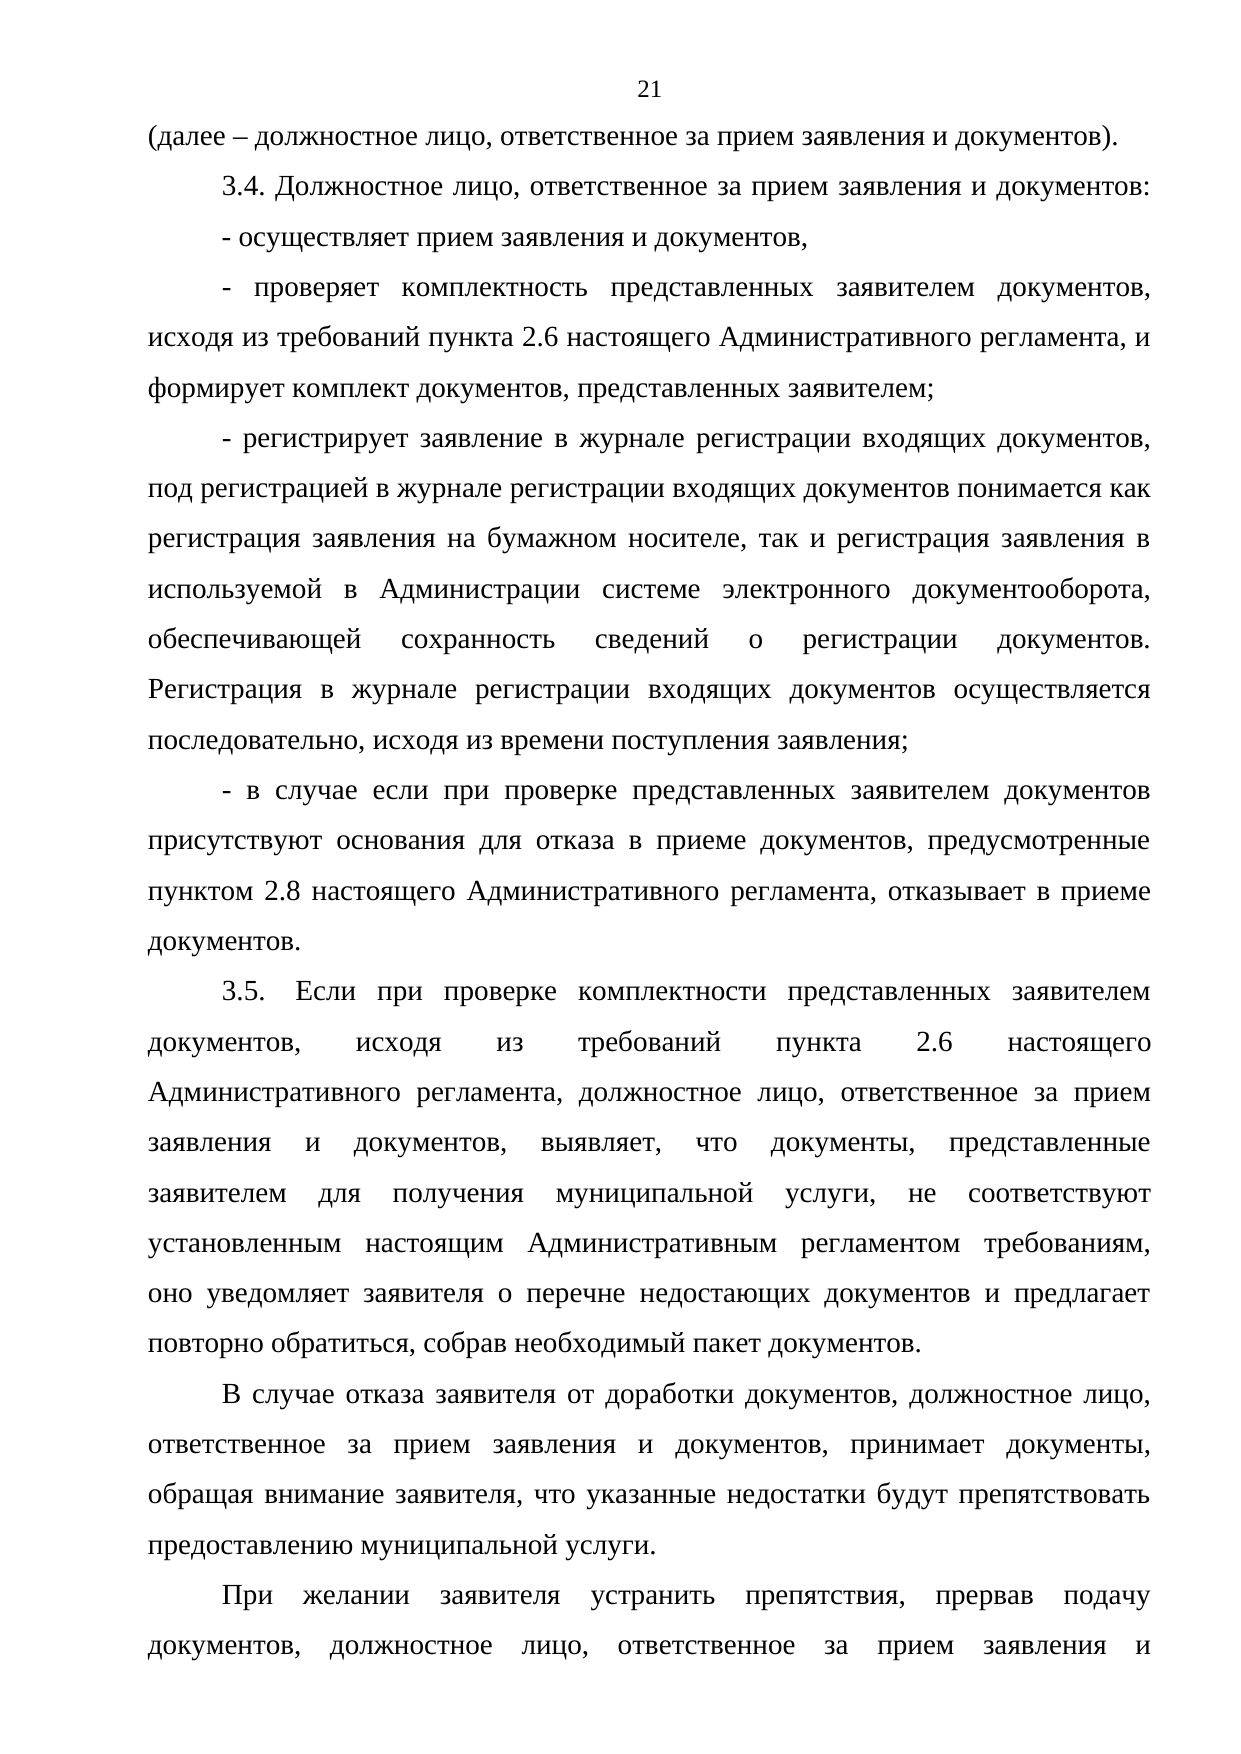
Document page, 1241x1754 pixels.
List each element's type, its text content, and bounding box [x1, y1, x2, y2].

text 3.5. Если при проверке комплектности представленных заявителем документов, исходя из требований пункта 2.6 настоящего Административного регламента, должностное лицо, ответственное за прием заявления и документов, выявляет, что документы, представленные заявителем для получения муниципальной услуги, не соответствуют установленным настоящим Административным регламентом требованиям, оно уведомляет заявителя о перечне недостающих документов и предлагает повторно обратиться, собрав необходимый пакет документов. [148, 973, 1152, 1359]
text 3.4. Должностное лицо, ответственное за прием заявления и документов: - осуществляет прием заявления и документов, [221, 168, 1152, 252]
text - проверяет комплектность представленных заявителем документов, исходя из требований пункта 2.6 настоящего Административного регламента, и формирует комплект документов, представленных заявителем; [148, 269, 1152, 403]
text - регистрирует заявление в журнале регистрации входящих документов, под регистрацией в журнале регистрации входящих документов понимается как регистрация заявления на бумажном носителе, так и регистрация заявления в используемой в Администрации системе электронного документооборота, обеспечивающей сохранность сведений о регистрации документов. Регистрация в журнале регистрации входящих документов осуществляется последовательно, исходя из времени поступления заявления; [148, 420, 1152, 755]
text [148, 1577, 1152, 1661]
text - в случае если при проверке представленных заявителем документов присутствуют основания для отказа в приеме документов, предусмотренные пунктом 2.8 настоящего Административного регламента, отказывает в приеме документов. [148, 772, 1152, 957]
text В случае отказа заявителя от доработки документов, должностное лицо, ответственное за прием заявления и документов, принимает документы, обращая внимание заявителя, что указанные недостатки будут препятствовать предоставлению муниципальной услуги. [148, 1376, 1152, 1560]
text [148, 118, 1152, 152]
